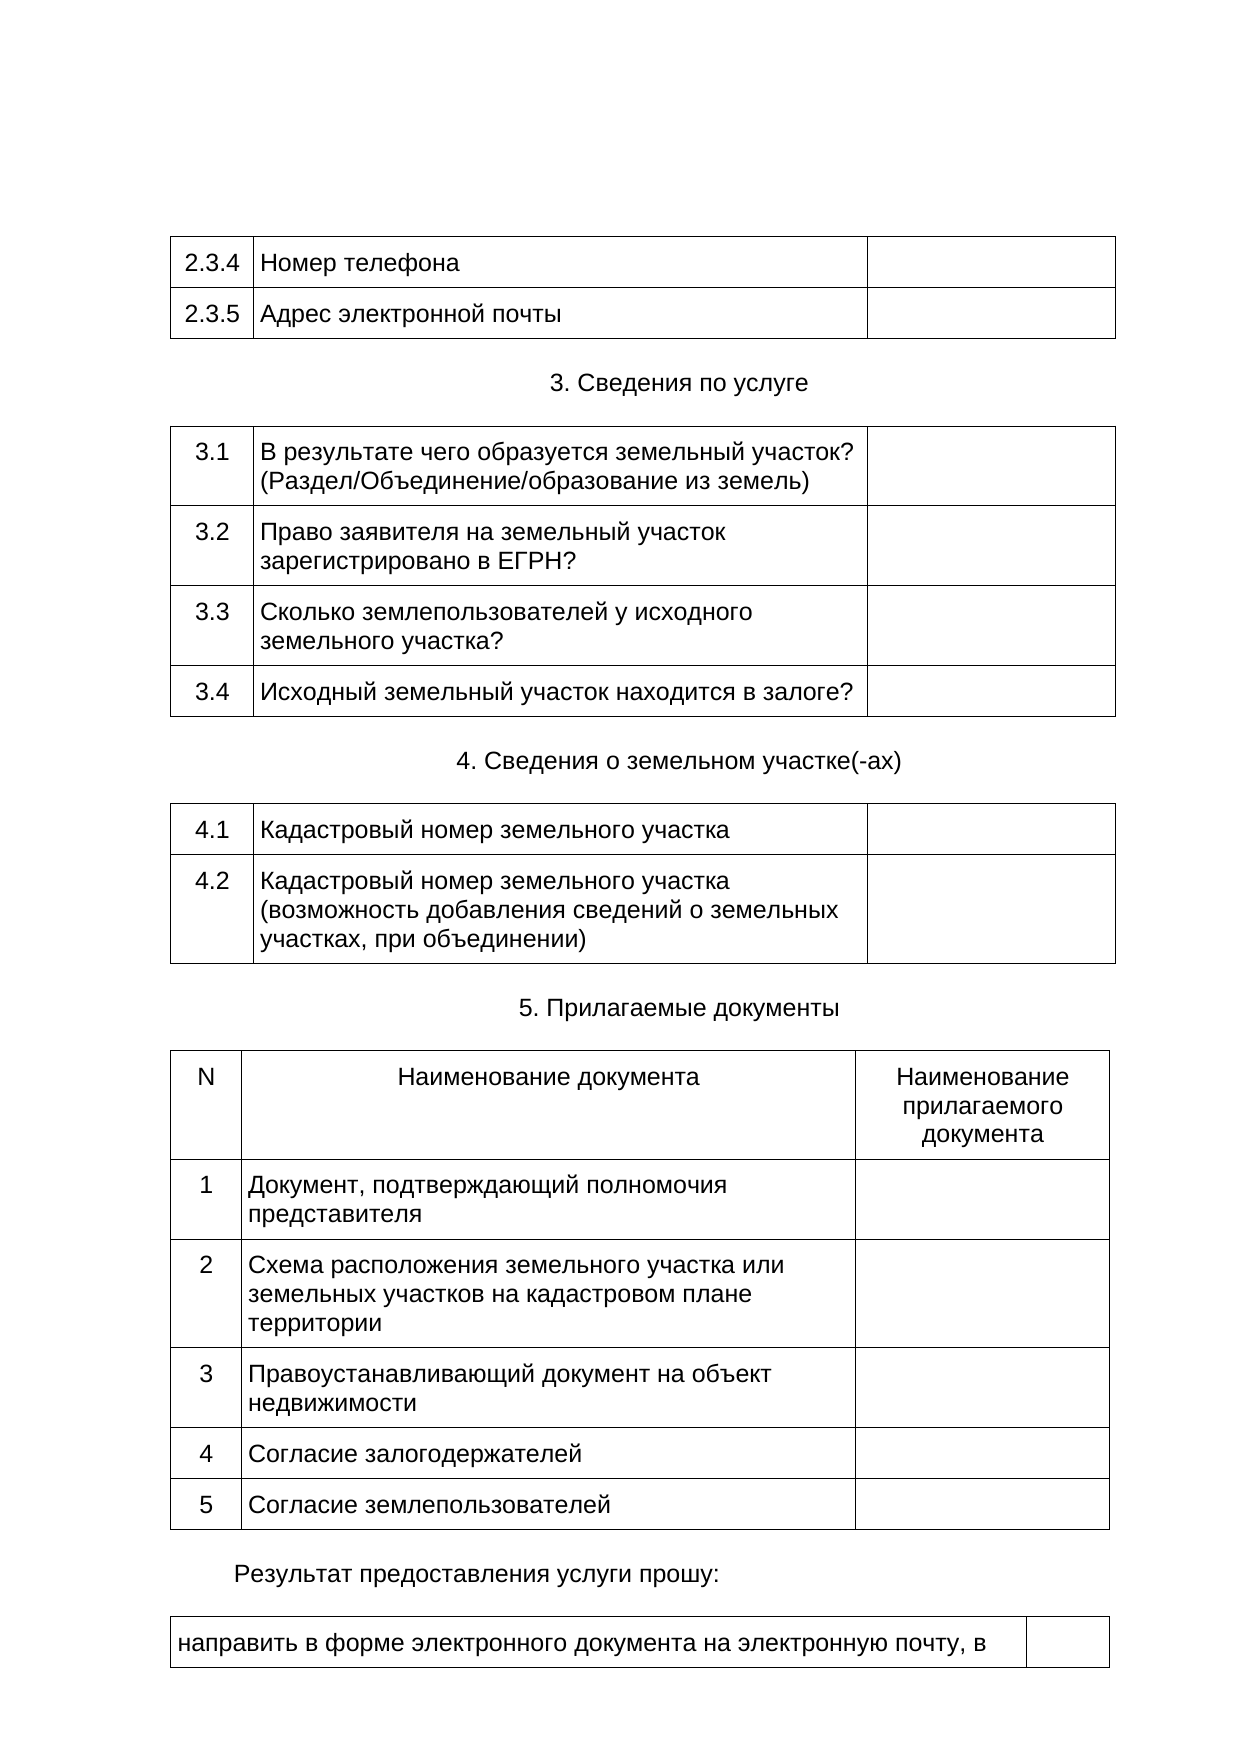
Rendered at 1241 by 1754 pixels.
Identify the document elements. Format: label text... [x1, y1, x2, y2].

table_cell [868, 586, 1115, 665]
table_cell Адрес электронной почты [254, 288, 867, 338]
table_cell Номер телефона [254, 237, 867, 287]
table_cell 2.3.4 [171, 237, 253, 287]
table_cell [868, 506, 1115, 585]
table_header Наименование документа [242, 1051, 855, 1159]
table_cell 3.3 [171, 586, 253, 665]
table_cell Право заявителя на земельный участок зарегистрировано в ЕГРН? [254, 506, 867, 585]
table_header N [171, 1051, 241, 1159]
table_cell Документ, подтверждающий полномочия представителя [242, 1160, 855, 1238]
table_header 4.1 [171, 804, 253, 854]
table_header [868, 804, 1115, 854]
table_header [171, 1617, 1026, 1667]
text 3. Сведения по услуге [177, 368, 1181, 397]
table_cell Правоустанавливающий документ на объект недвижимости [242, 1348, 855, 1427]
table_cell 2 [171, 1240, 241, 1347]
table_header 3.1 [171, 427, 253, 505]
table_cell [868, 237, 1115, 287]
table_header В результате чего образуется земельный участок? (Раздел/Объединение/образование из земель) [254, 427, 867, 505]
table_cell Кадастровый номер земельного участка (возможность добавления сведений о земельных участках, при объединении) [254, 855, 867, 963]
table_cell [856, 1348, 1109, 1427]
table_cell [868, 666, 1115, 716]
table_cell 3.2 [171, 506, 253, 585]
table_cell 4.2 [171, 855, 253, 963]
table_cell [856, 1479, 1109, 1529]
text Результат предоставления услуги прошу: [177, 1559, 1181, 1587]
table_cell Согласие залогодержателей [242, 1428, 855, 1478]
table_cell Исходный земельный участок находится в залоге? [254, 666, 867, 716]
text 5. Прилагаемые документы [177, 993, 1181, 1021]
table_cell [856, 1160, 1109, 1238]
table_cell 4 [171, 1428, 241, 1478]
table_cell 3.4 [171, 666, 253, 716]
table_header Кадастровый номер земельного участка [254, 804, 867, 854]
table_cell Сколько землепользователей у исходного земельного участка? [254, 586, 867, 665]
table_cell 2.3.5 [171, 288, 253, 338]
table_cell Согласие землепользователей [242, 1479, 855, 1529]
table_header [868, 427, 1115, 505]
table_header [1027, 1617, 1109, 1667]
table_cell 3 [171, 1348, 241, 1427]
table_cell [856, 1240, 1109, 1347]
table_cell [868, 288, 1115, 338]
table_header Наименование прилагаемого документа [856, 1051, 1109, 1159]
table_cell [868, 855, 1115, 963]
table_cell 1 [171, 1160, 241, 1238]
text 4. Сведения о земельном участке(-ах) [177, 746, 1181, 774]
table_cell 5 [171, 1479, 241, 1529]
table_cell [856, 1428, 1109, 1478]
table_cell Схема расположения земельного участка или земельных участков на кадастровом плане территории [242, 1240, 855, 1347]
